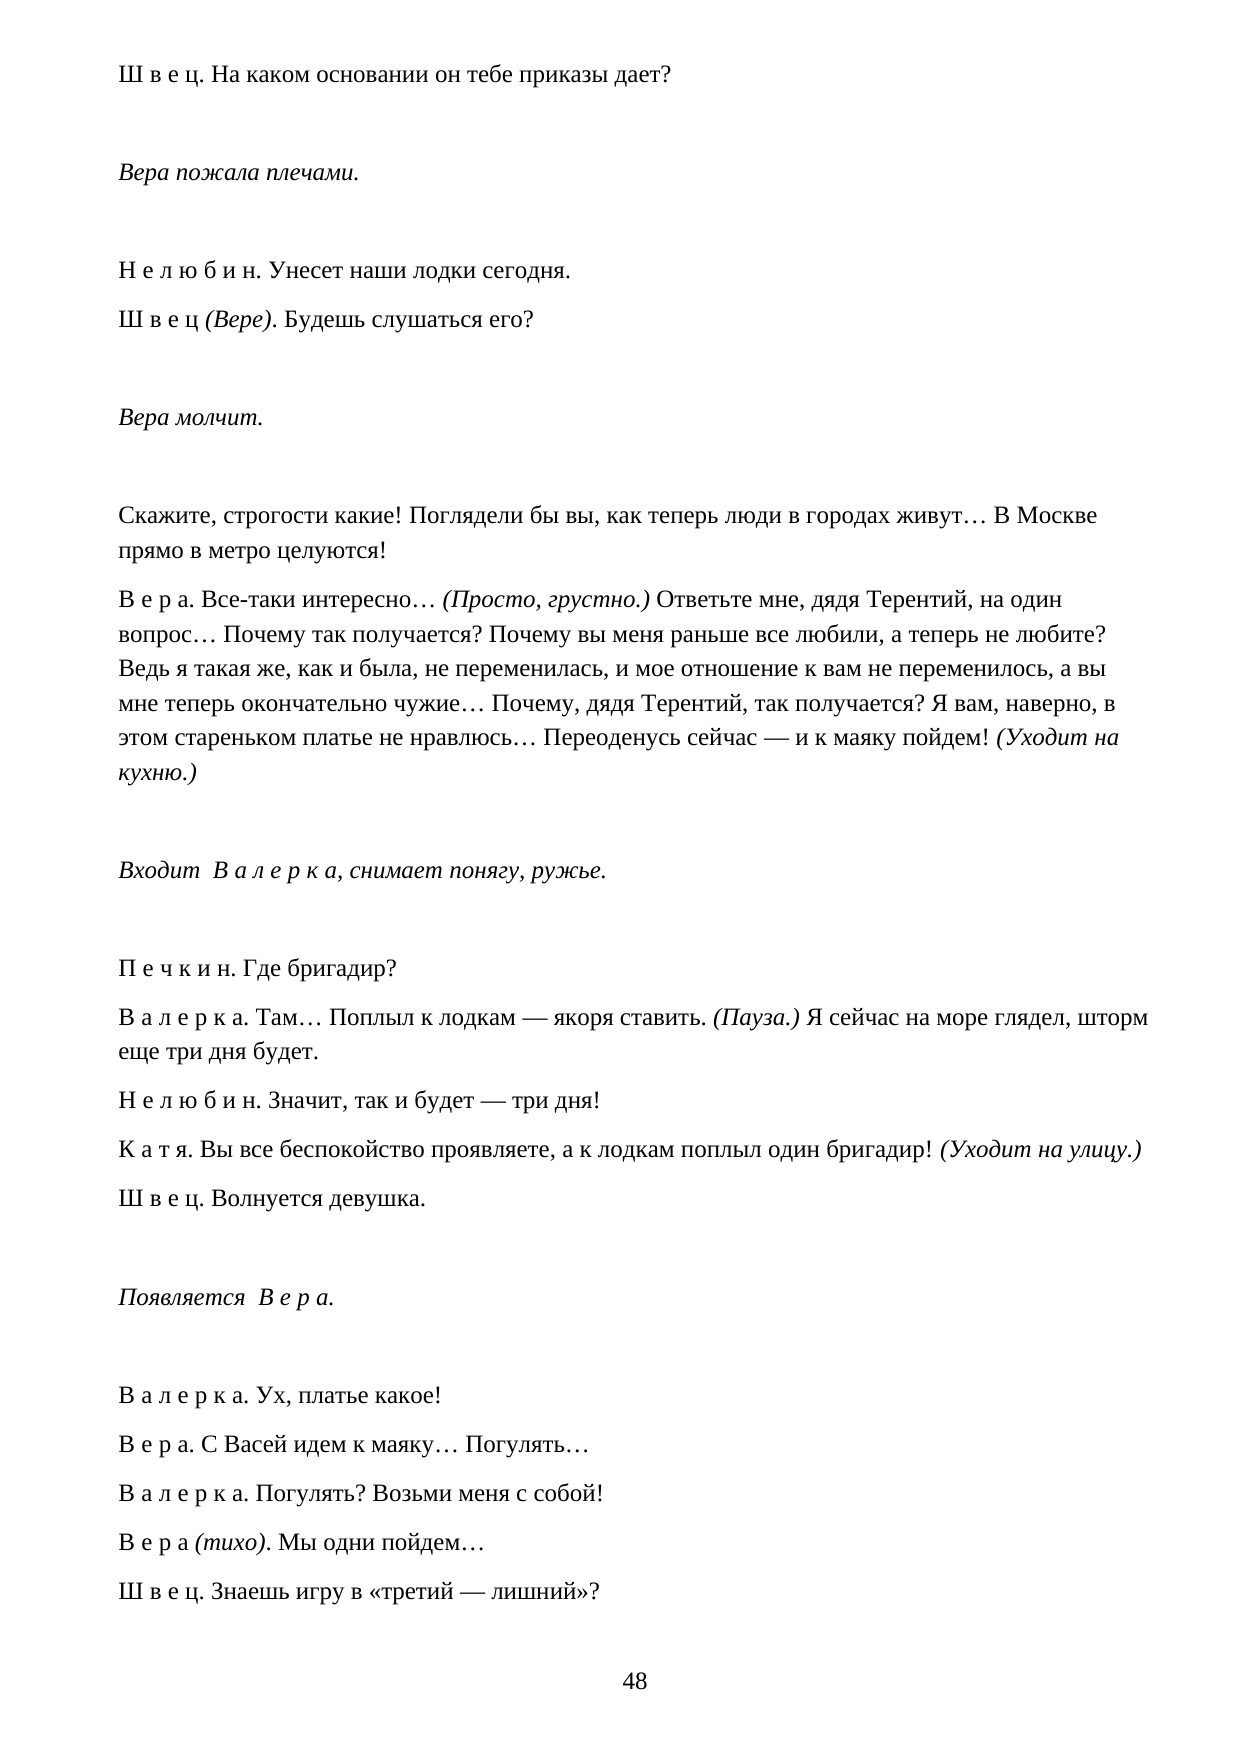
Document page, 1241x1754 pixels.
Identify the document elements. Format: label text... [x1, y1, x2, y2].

text Ш в е ц. Знаешь игру в «третий — лишний»? [118, 1576, 1152, 1605]
text В а л е р к а. Погулять? Возьми меня с собой! [118, 1478, 1152, 1507]
text Н е л ю б и н. Значит, так и будет — три дня! [118, 1085, 1152, 1114]
text Входит В а л е р к а, снимает понягу, ружье. [118, 855, 1152, 883]
text Ш в е ц (Вере). Будешь слушаться его? [118, 304, 1152, 333]
text П е ч к и н. Где бригадир? [118, 953, 1152, 982]
text Появляется В е р а. [118, 1282, 1152, 1310]
text Вера молчит. [118, 402, 1152, 431]
text В е р а. С Васей идем к маяку… Погулять… [118, 1429, 1152, 1458]
text Вера пожала плечами. [118, 157, 1152, 186]
text В а л е р к а. Там… Поплыл к лодкам — якоря ставить. (Пауза.) Я сейчас на море глядел, шторм еще три дня будет. [118, 1002, 1152, 1065]
text В е р а (тихо). Мы одни пойдем… [118, 1527, 1152, 1556]
text Ш в е ц. На каком основании он тебе приказы дает? [118, 59, 1152, 88]
text Ш в е ц. Волнуется девушка. [118, 1183, 1152, 1212]
text В а л е р к а. Ух, платье какое! [118, 1380, 1152, 1408]
text К а т я. Вы все беспокойство проявляете, а к лодкам поплыл один бригадир! (Уходит на улицу.) [118, 1134, 1152, 1163]
text В е р а. Все-таки интересно… (Просто, грустно.) Ответьте мне, дядя Терентий, на один вопрос… Почему так получается? Почему вы меня раньше все любили, а теперь не любите? Ведь я такая же, как и была, не переменилась, и мое отношение к вам не переменилось, а вы мне теперь окончательно чужие… Почему, дядя Терентий, так получается? Я вам, наверно, в этом стареньком платье не нравлюсь… Переоденусь сейчас — и к маяку пойдем! (Уходит на кухню.) [118, 584, 1152, 785]
text Н е л ю б и н. Унесет наши лодки сегодня. [118, 255, 1152, 284]
text Скажите, строгости какие! Поглядели бы вы, как теперь люди в городах живут… В Москве прямо в метро целуются! [118, 501, 1152, 564]
